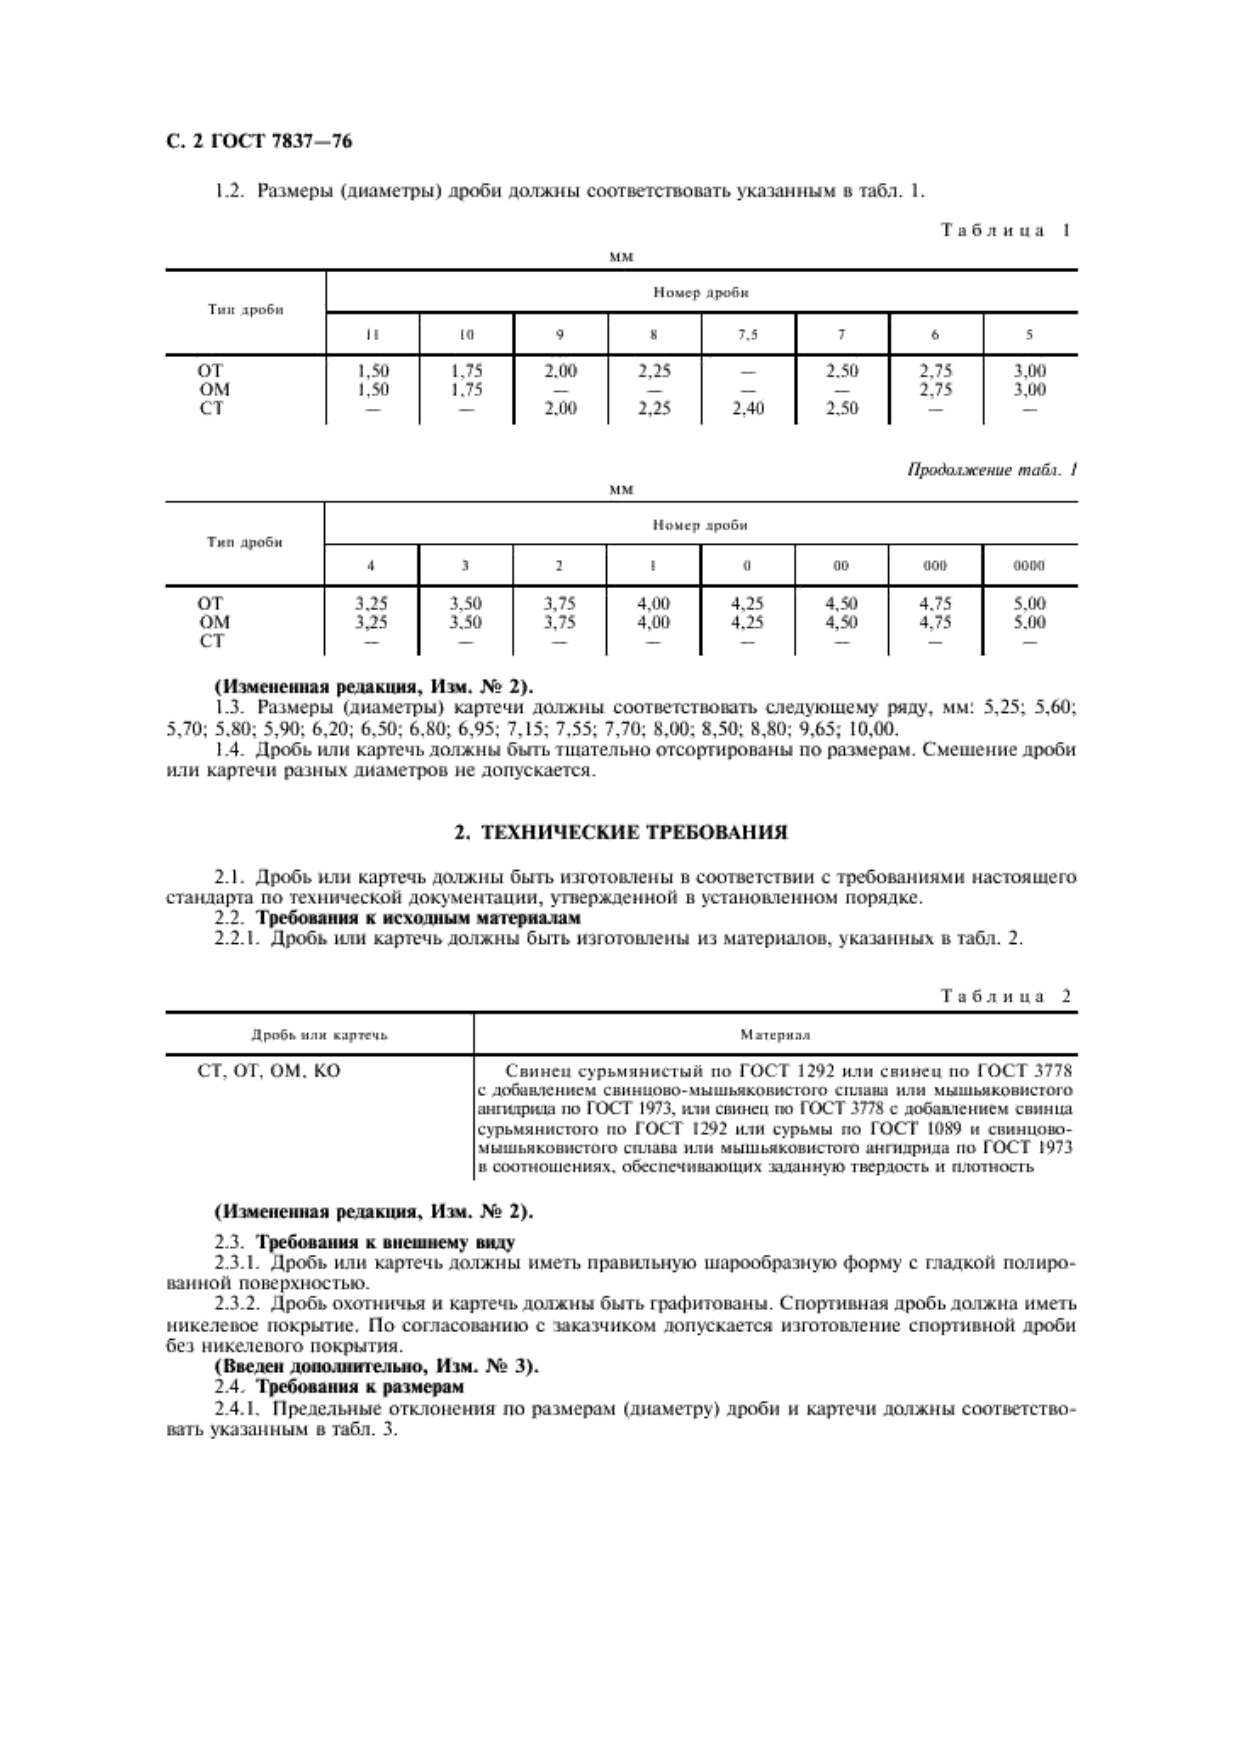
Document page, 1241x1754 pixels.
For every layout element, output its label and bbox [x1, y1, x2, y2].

picture [59, 41, 1182, 1631]
